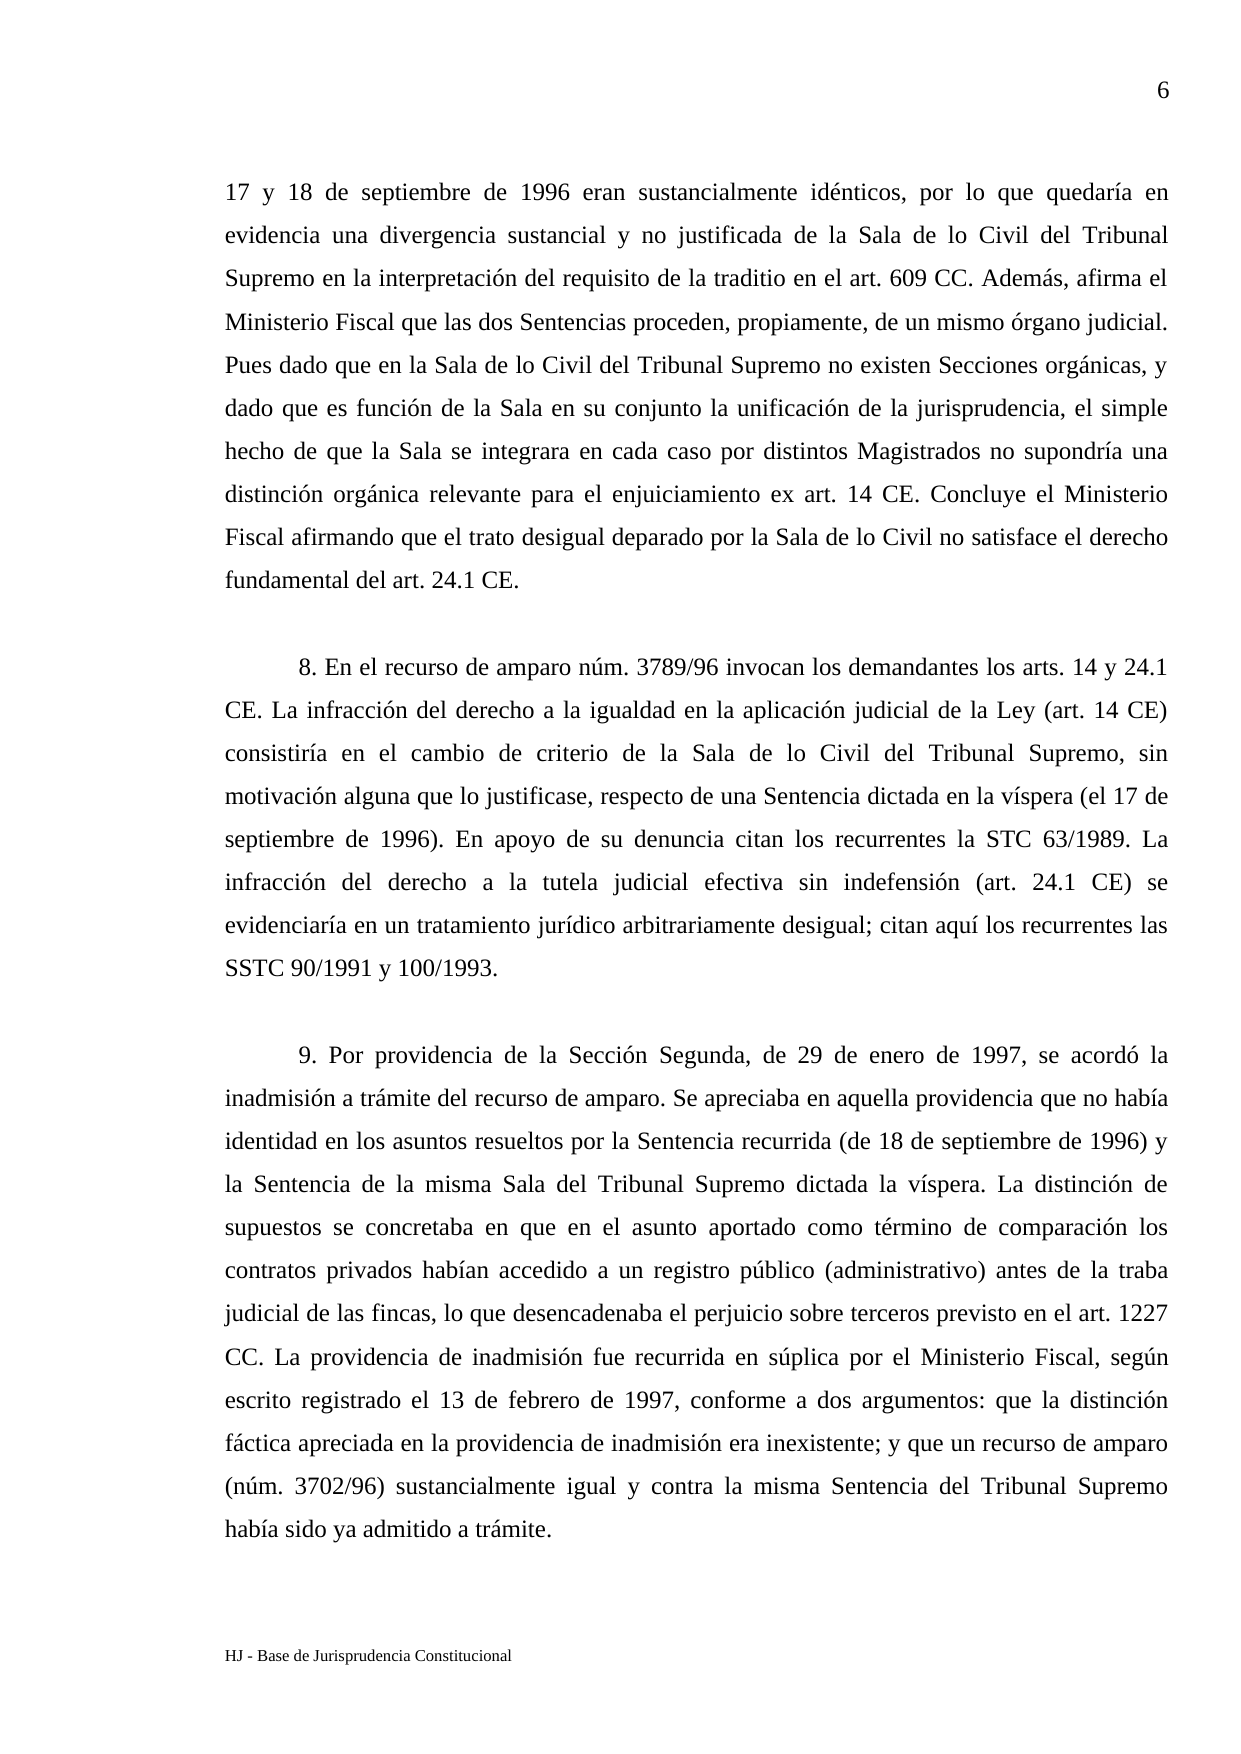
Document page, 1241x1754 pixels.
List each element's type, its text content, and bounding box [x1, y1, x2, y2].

text 8. En el recurso de amparo núm. 3789/96 invocan los demandantes los arts. 14 y 24.1 CE. La infracción del derecho a la igualdad en la aplicación judicial de la Ley (art. 14 CE) consistiría en el cambio de criterio de la Sala de lo Civil del Tribunal Supremo, sin motivación alguna que lo justificase, respecto de una Sentencia dictada en la víspera (el 17 de septiembre de 1996). En apoyo de su denuncia citan los recurrentes la STC 63/1989. La infracción del derecho a la tutela judicial efectiva sin indefensión (art. 24.1 CE) se evidenciaría en un tratamiento jurídico arbitrariamente desigual; citan aquí los recurrentes las SSTC 90/1991 y 100/1993. [224, 652, 1169, 982]
text 9. Por providencia de la Sección Segunda, de 29 de enero de 1997, se acordó la inadmisión a trámite del recurso de amparo. Se apreciaba en aquella providencia que no había identidad en los asuntos resueltos por la Sentencia recurrida (de 18 de septiembre de 1996) y la Sentencia de la misma Sala del Tribunal Supremo dictada la víspera. La distinción de supuestos se concretaba en que en el asunto aportado como término de comparación los contratos privados habían accedido a un registro público (administrativo) antes de la traba judicial de las fincas, lo que desencadenaba el perjuicio sobre terceros previsto en el art. 1227 CC. La providencia de inadmisión fue recurrida en súplica por el Ministerio Fiscal, según escrito registrado el 13 de febrero de 1997, conforme a dos argumentos: que la distinción fáctica apreciada en la providencia de inadmisión era inexistente; y que un recurso de amparo (núm. 3702/96) sustancialmente igual y contra la misma Sentencia del Tribunal Supremo había sido ya admitido a trámite. [224, 1040, 1169, 1543]
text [224, 177, 1169, 594]
